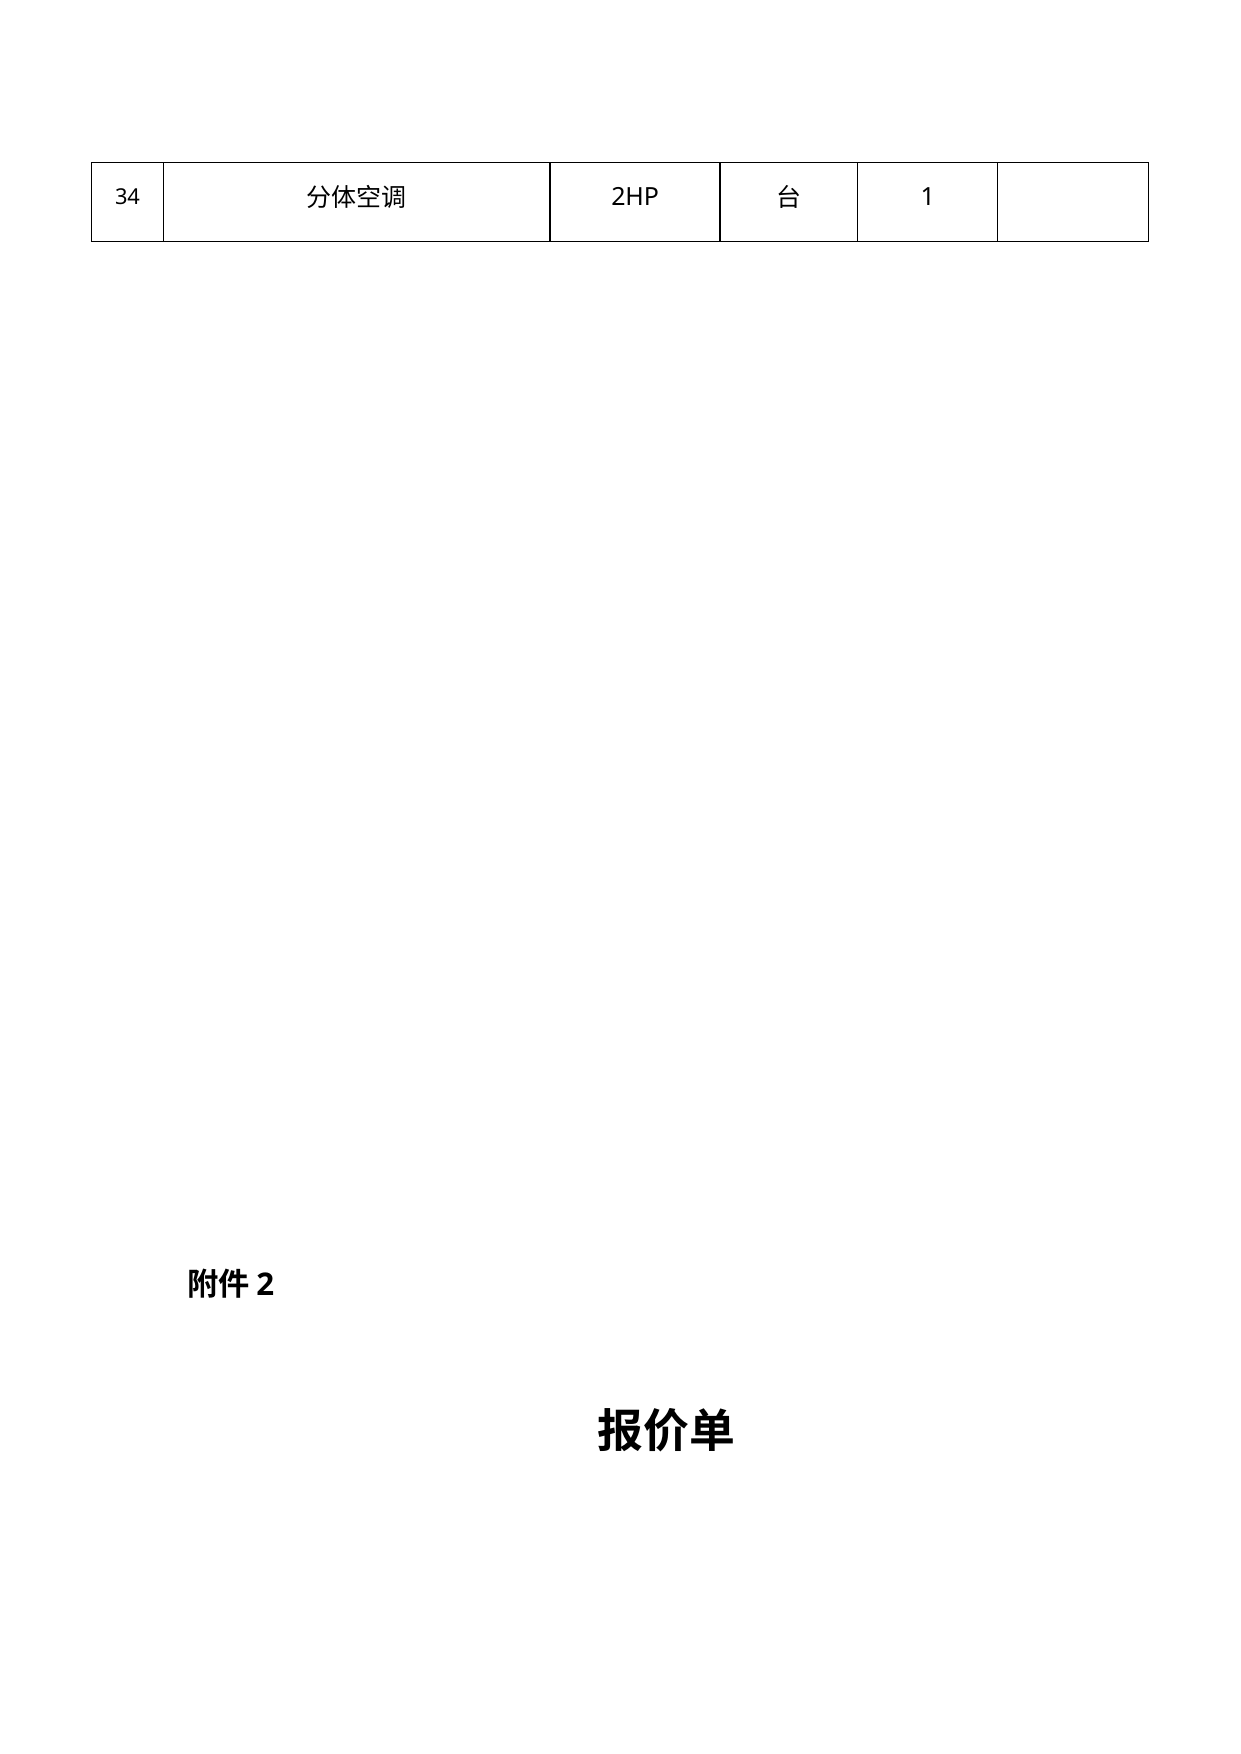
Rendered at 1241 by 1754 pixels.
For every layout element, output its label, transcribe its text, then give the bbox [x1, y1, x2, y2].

table_cell [998, 163, 1148, 241]
table_cell 1 [858, 163, 997, 241]
text 报价单 [187, 1379, 1053, 1477]
text 附件2 [187, 1249, 1053, 1314]
table_cell 台 [721, 163, 857, 241]
table_cell 2HP [551, 163, 719, 241]
table_cell 34 [92, 163, 163, 241]
table_cell 分体空调 [164, 163, 549, 241]
